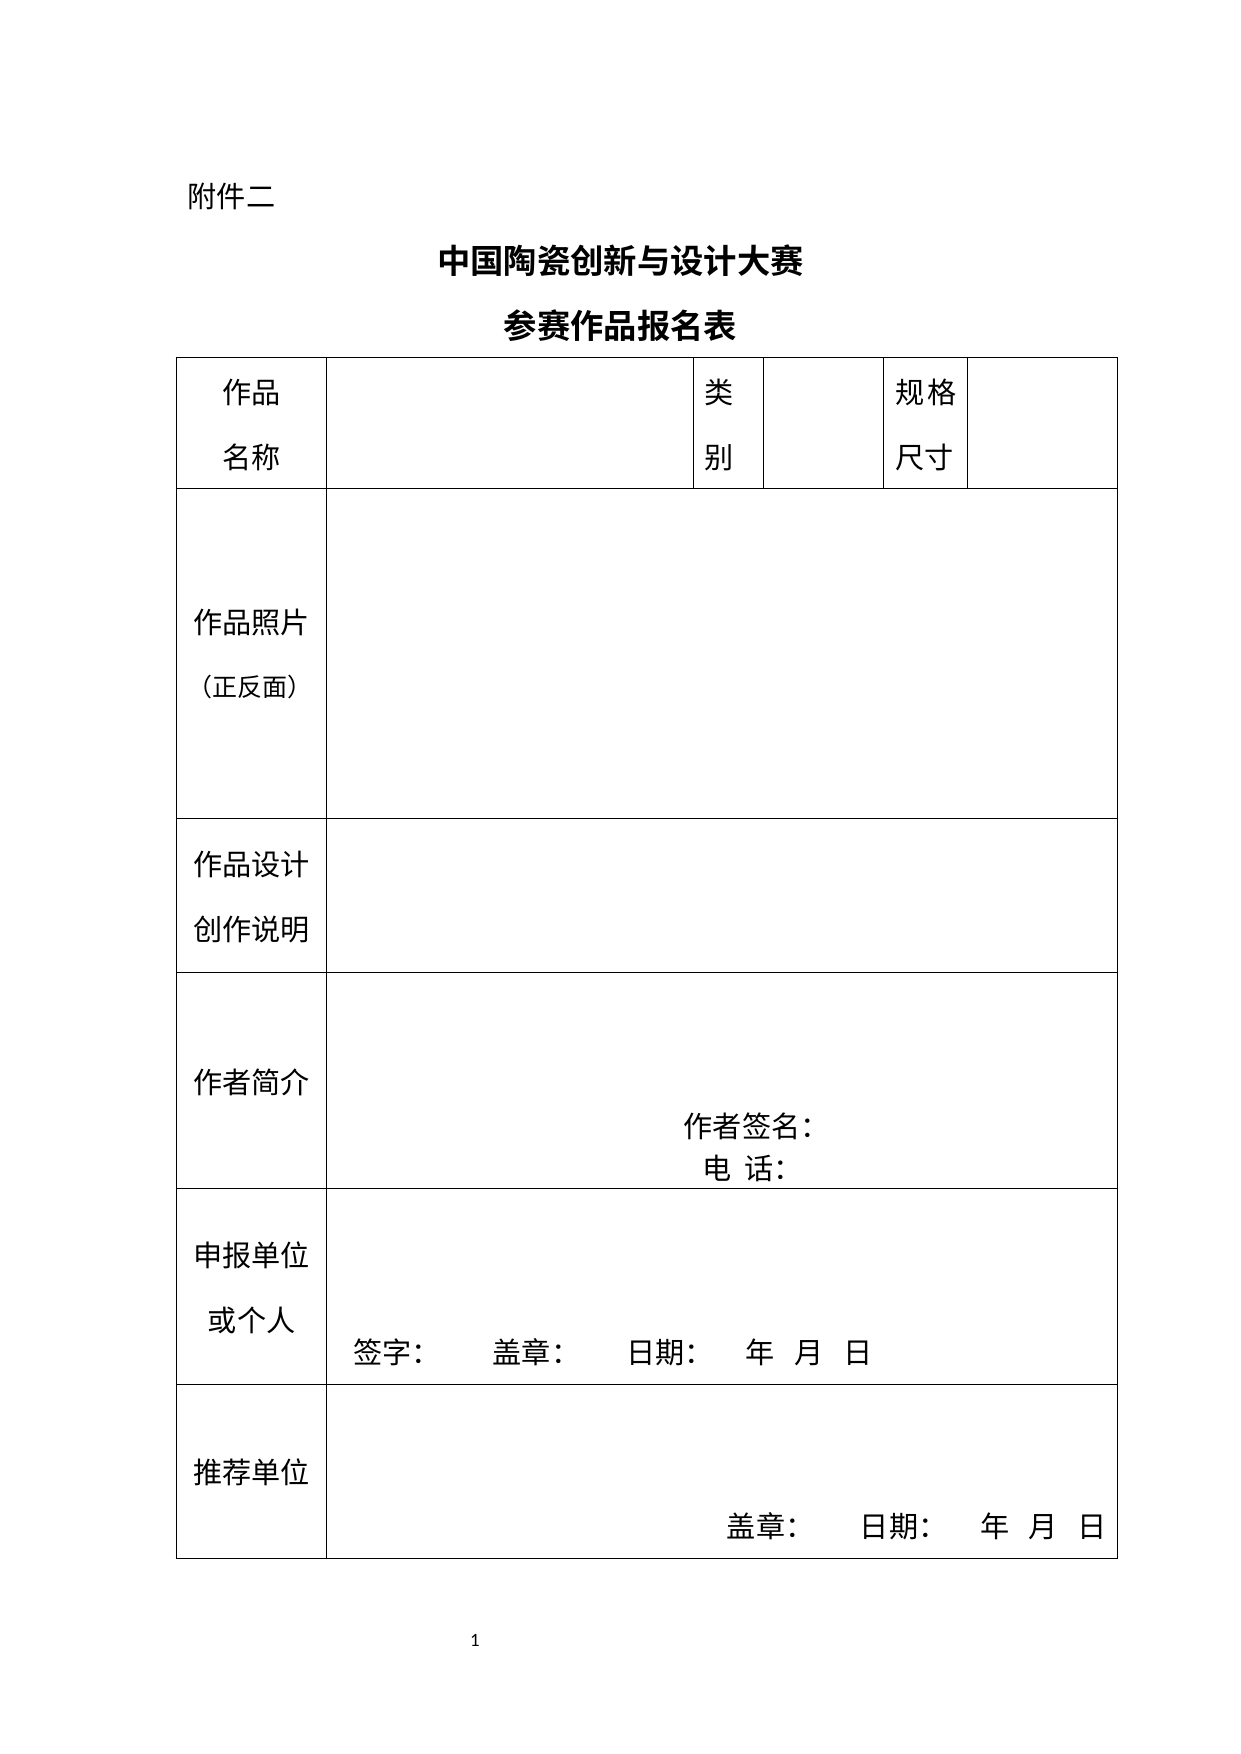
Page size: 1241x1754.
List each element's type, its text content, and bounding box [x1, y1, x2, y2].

table_cell 作品照片 （正反面） [177, 489, 326, 818]
table_header [764, 358, 883, 488]
table_cell 作者签名： 电 话： [327, 973, 1117, 1188]
table_cell 盖章： 日期： 年 月 日 [327, 1385, 1117, 1558]
text 中国陶瓷创新与设计大赛 [187, 227, 1053, 292]
table_cell [327, 819, 1117, 972]
text 参赛作品报名表 [187, 292, 1053, 357]
text 附件二 [187, 162, 1053, 227]
table_cell 推荐单位 [177, 1385, 326, 1558]
table_cell 作品设计 创作说明 [177, 819, 326, 972]
table_header [968, 358, 1117, 488]
table_header 类别 [694, 358, 763, 488]
table_header 作品 名称 [177, 358, 326, 488]
table_header [327, 358, 693, 488]
table_header 规格尺寸 [884, 358, 967, 488]
table_cell [327, 489, 1117, 818]
table_cell 作者简介 [177, 973, 326, 1188]
table_cell 申报单位 或个人 [177, 1189, 326, 1384]
table_cell 签字： 盖章： 日期： 年 月 日 [327, 1189, 1117, 1384]
